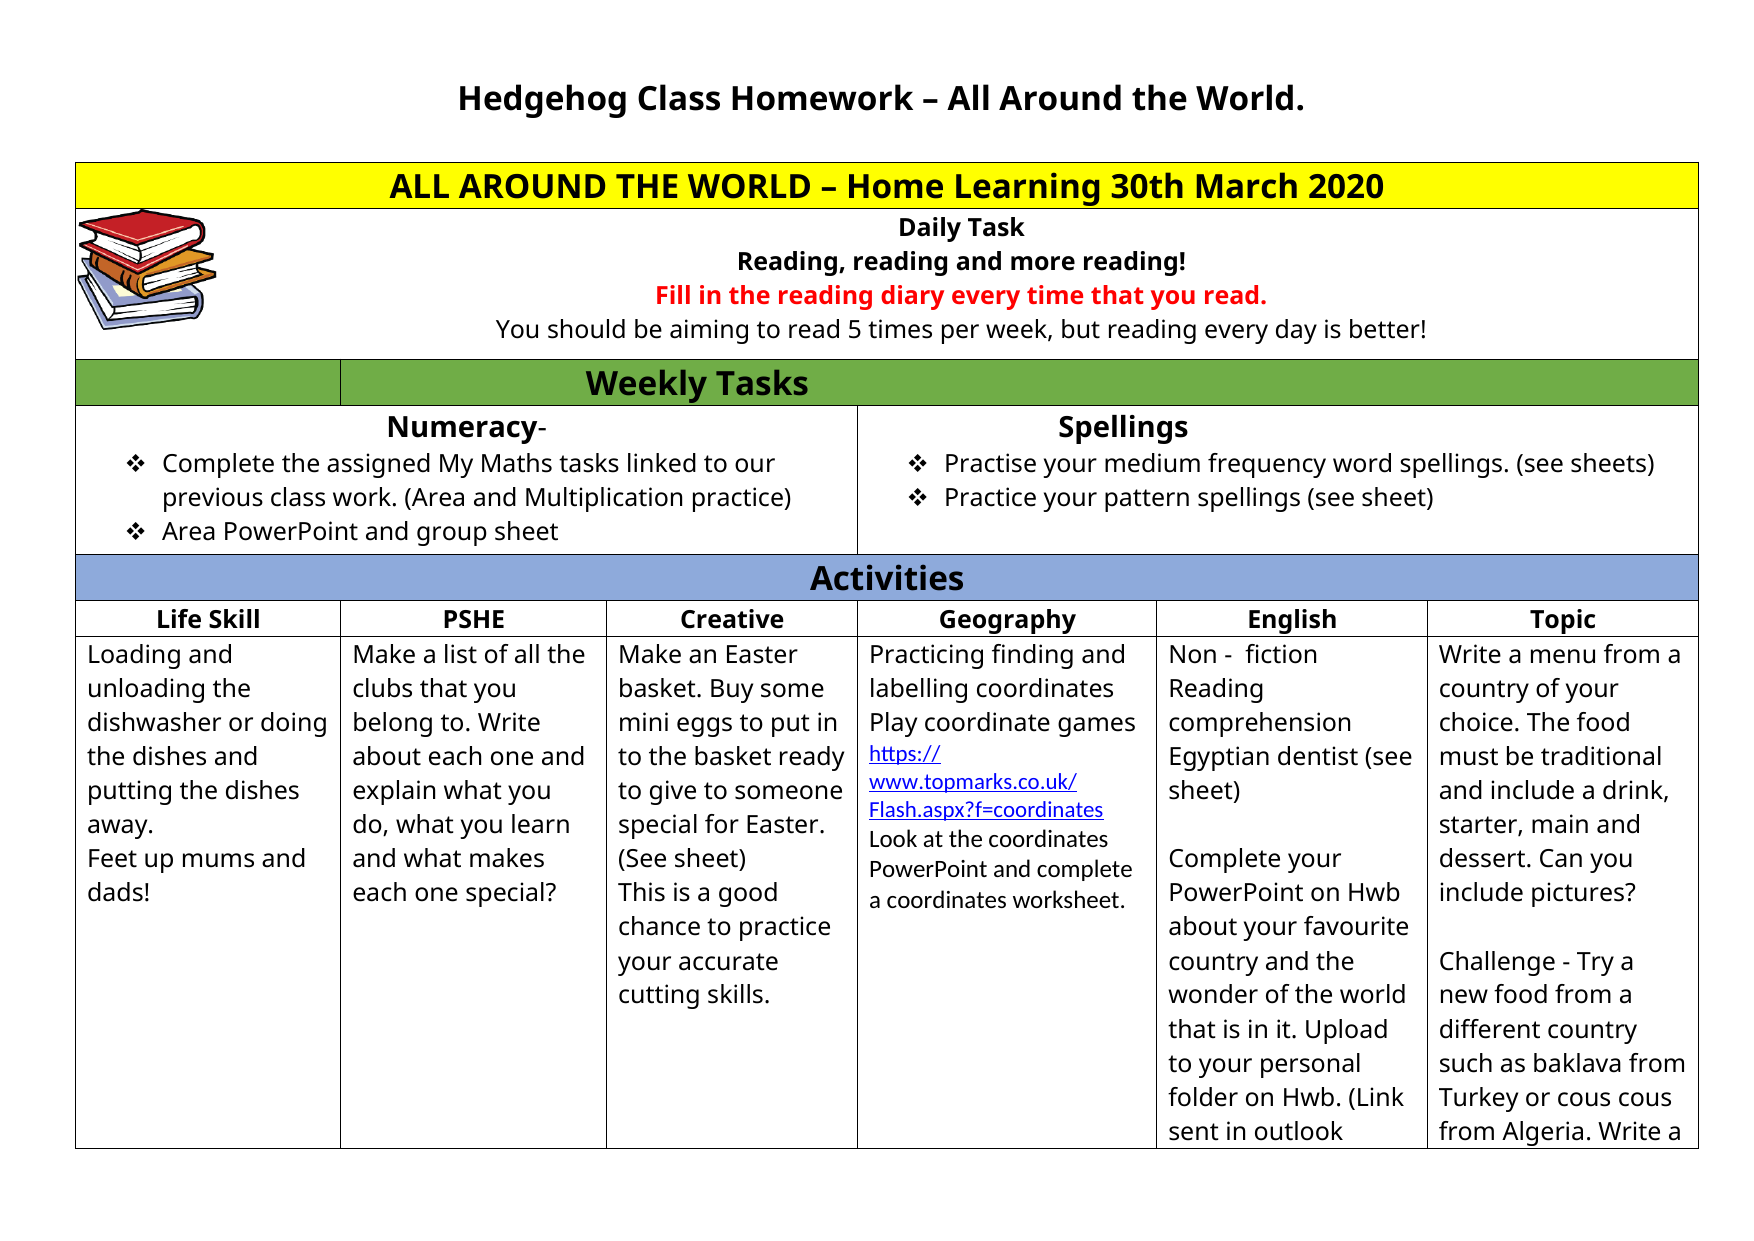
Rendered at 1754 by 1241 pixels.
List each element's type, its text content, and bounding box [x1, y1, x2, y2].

picture [76, 209, 217, 330]
table_cell Life Skill [76, 601, 340, 636]
table_cell Activities [76, 555, 1698, 600]
table_cell PSHE [341, 601, 606, 636]
table_cell Topic [1428, 601, 1698, 636]
table_cell Numeracy- Complete the assigned My Maths tasks linked to our previous class work. (Area and Multiplication practice) Area PowerPoint and group sheet [76, 406, 857, 554]
table_cell Spellings Practise your medium frequency word spellings. (see sheets) Practice your pattern spellings (see sheet) [858, 406, 1698, 554]
table_cell Weekly Tasks [341, 360, 1698, 405]
table_cell English [1157, 601, 1427, 636]
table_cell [858, 637, 1156, 1147]
table_cell Geography [858, 601, 1156, 636]
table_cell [1428, 637, 1698, 1147]
table_cell Creative [607, 601, 857, 636]
table_cell Daily Task Reading, reading and more reading! Fill in the reading diary every time that you read. You should be aiming to read 5 times per week, but reading every day is better! [76, 209, 1698, 358]
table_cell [1157, 637, 1427, 1147]
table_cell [76, 637, 340, 1147]
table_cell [607, 637, 857, 1147]
table_header ALL AROUND THE WORLD – Home Learning 30th March 2020 [76, 163, 1698, 208]
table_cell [341, 637, 606, 1147]
table_cell [76, 360, 340, 405]
